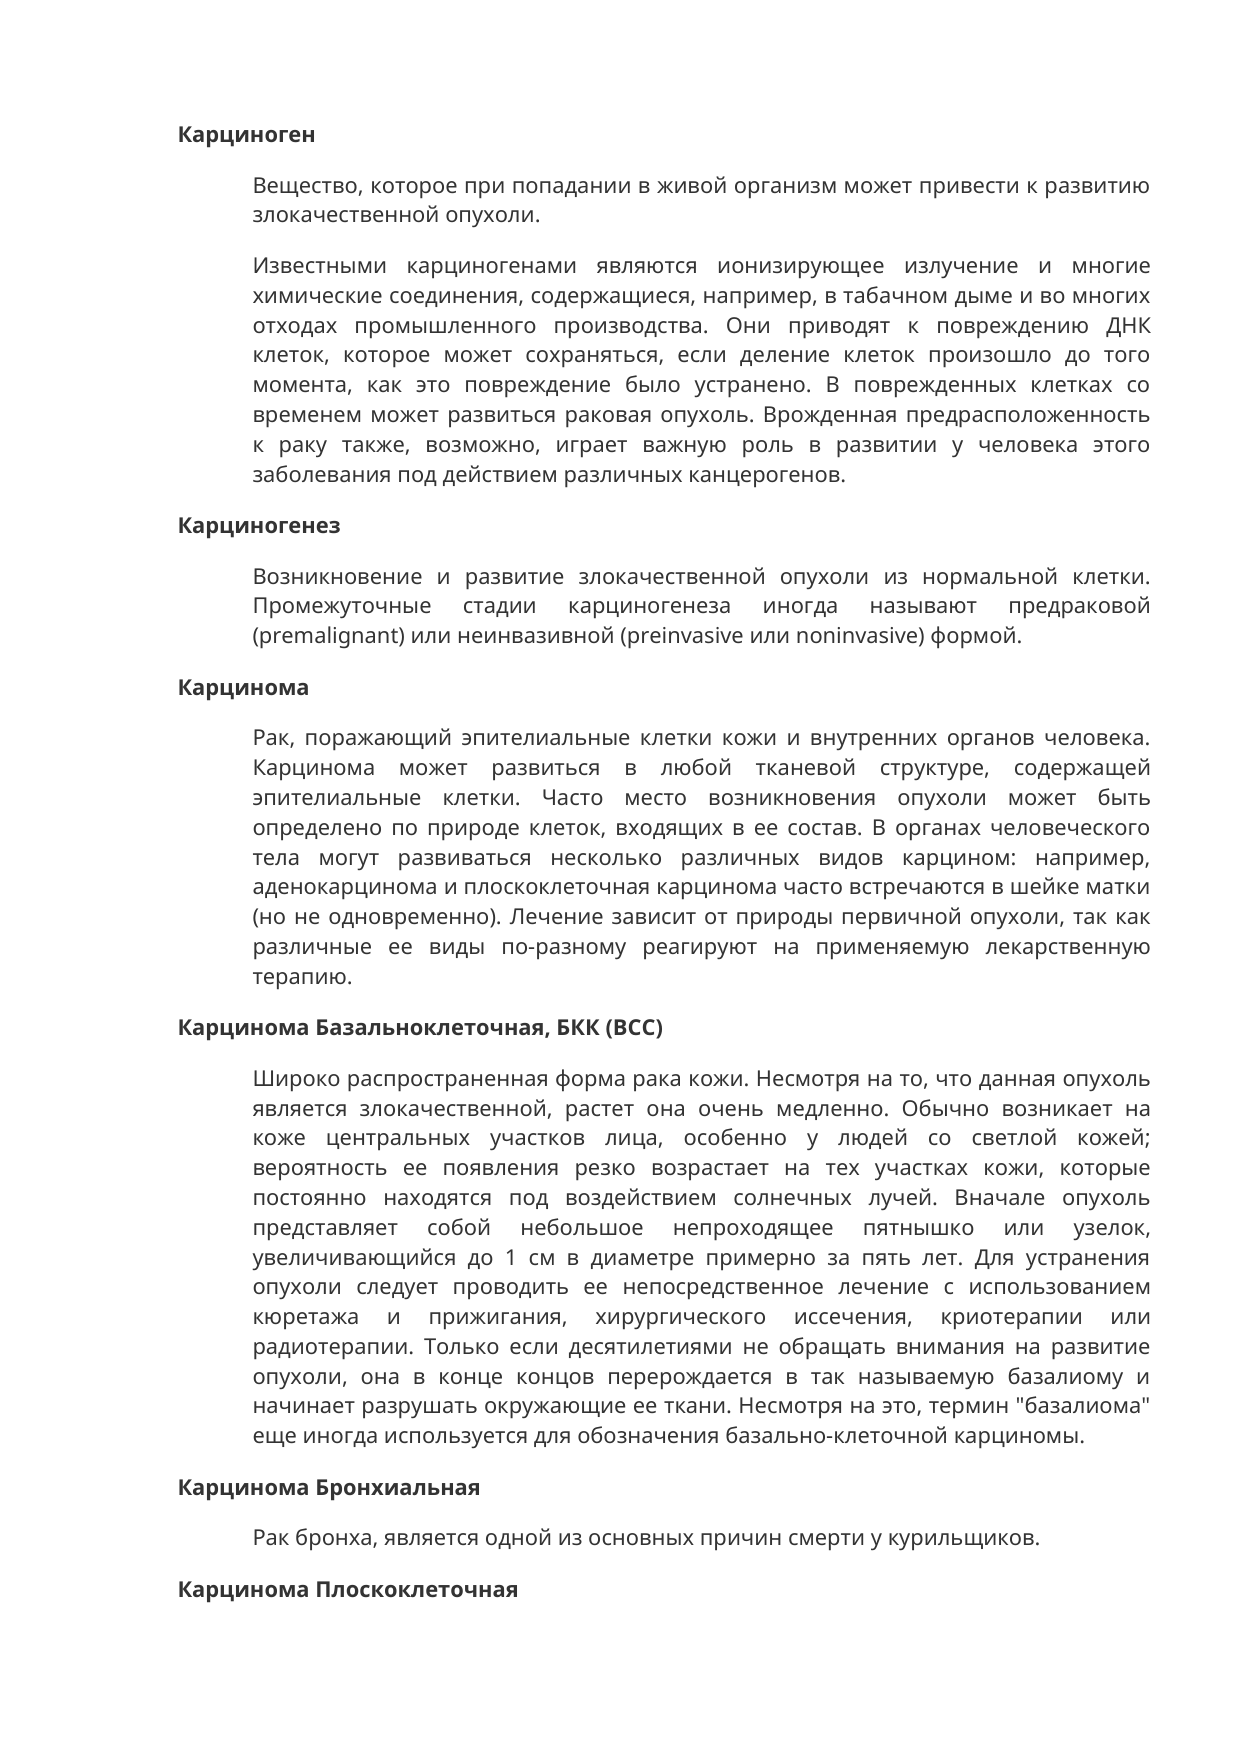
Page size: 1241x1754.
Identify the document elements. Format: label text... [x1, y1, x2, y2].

text Рак, поражающий эпителиальные клетки кожи и внутренних органов человека. Карцинома может развиться в любой тканевой структуре, содержащей эпителиальные клетки. Часто место возникновения опухоли может быть определено по природе клеток, входящих в ее состав. В органах человеческого тела могут развиваться несколько различных видов карцином: например, аденокарцинома и плоскоклеточная карцинома часто встречаются в шейке матки (но не одновременно). Лечение зависит от природы первичной опухоли, так как различные ее виды по-разному реагируют на применяемую лекарственную терапию. [252, 722, 1152, 990]
text Карциноген [177, 118, 1152, 149]
text Карциногенез [177, 509, 1152, 540]
text Карцинома [177, 671, 1152, 701]
text Известными карциногенами являются ионизирующее излучение и многие химические соединения, содержащиеся, например, в табачном дыме и во многих отходах промышленного производства. Они приводят к повреждению ДНК клеток, которое может сохраняться, если деление клеток произошло до того момента, как это повреждение было устранено. В поврежденных клетках со временем может развиться раковая опухоль. Врожденная предрасположенность к раку также, возможно, играет важную роль в развитии у человека этого заболевания под действием различных канцерогенов. [252, 250, 1152, 488]
text Карцинома Бронхиальная [177, 1471, 1152, 1501]
text Карцинома Базальноклеточная, БКК (ВСС) [177, 1011, 1152, 1042]
text Широко распространенная форма рака кожи. Несмотря на то, что данная опухоль является злокачественной, растет она очень медленно. Обычно возникает на коже центральных участков лица, особенно у людей со светлой кожей; вероятность ее появления резко возрастает на тех участках кожи, которые постоянно находятся под воздействием солнечных лучей. Вначале опухоль представляет собой небольшое непроходящее пятнышко или узелок, увеличивающийся до в диаметре примерно за пять лет. Для устранения опухоли следует проводить ее непосредственное лечение с использованием кюретажа и прижигания, хирургического иссечения, криотерапии или радиотерапии. Только если десятилетиями не обращать внимания на развитие опухоли, она в конце концов перерождается в так называемую базалиому и начинает разрушать окружающие ее ткани. Несмотря на это, термин "базалиома" еще иногда используется для обозначения базально-клеточной карциномы. [252, 1063, 1152, 1450]
text Карцинома Плоскоклеточная [177, 1573, 1152, 1603]
text Возникновение и развитие злокачественной опухоли из нормальной клетки. Промежуточные стадии карциногенеза иногда называют предраковой (premalignant) или неинвазивной (preinvasive или noninvasive) формой. [252, 561, 1152, 650]
text Вещество, которое при попадании в живой организм может привести к развитию злокачественной опухоли. [252, 169, 1152, 229]
text Рак бронха, является одной из основных причин смерти у курильщиков. [252, 1522, 1152, 1552]
